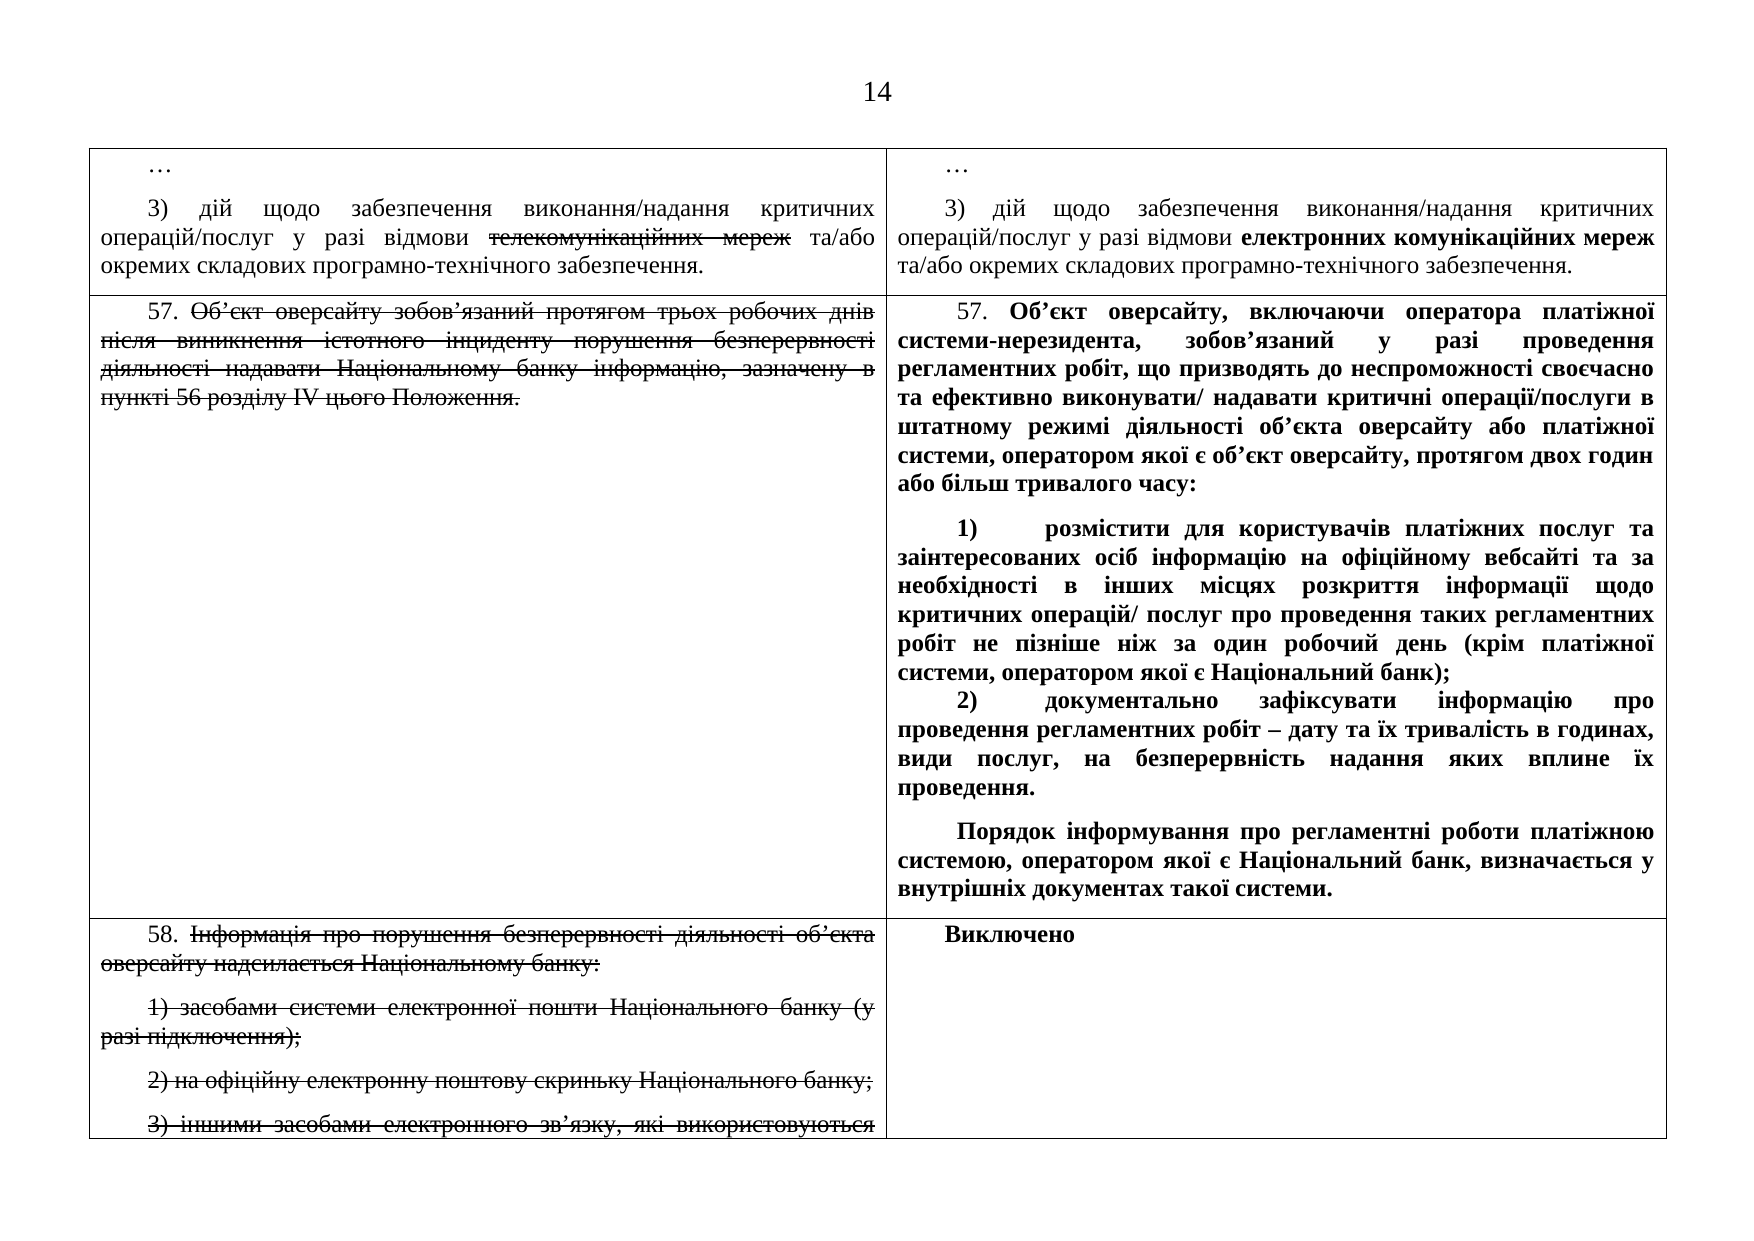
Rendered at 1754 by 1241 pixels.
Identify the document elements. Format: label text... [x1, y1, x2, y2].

table_cell Виключено [887, 919, 1666, 1138]
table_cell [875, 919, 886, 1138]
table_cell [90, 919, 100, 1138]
table_cell 57. Об’єкт оверсайту зобов’язаний протягом трьох робочих днів після виникнення істотного інциденту порушення безперервності діяльності надавати Національному банку інформацію, зазначену в пункті 56 розділу IV цього Положення. [90, 296, 886, 918]
table_cell 57. Об’єкт оверсайту, включаючи оператора платіжної системи-нерезидента, зобов’язаний у разі проведення регламентних робіт, що призводять до неспроможності своєчасно та ефективно виконувати/ надавати критичні операції/послуги в штатному режимі діяльності об’єкта оверсайту або платіжної системи, оператором якої є об’єкт оверсайту, протягом двох годин або більш тривалого часу: розмістити для користувачів платіжних послуг та заінтересованих осіб інформацію на офіційному вебсайті та за необхідності в інших місцях розкриття інформації щодо критичних операцій/ послуг про проведення таких регламентних робіт не пізніше ніж за один робочий день (крім платіжної системи, оператором якої є Національний банк); документально зафіксувати інформацію про проведення регламентних робіт – дату та їх тривалість в годинах, види послуг, на безперервність надання яких вплине їх проведення. Порядок інформування про регламентні роботи платіжною системою, оператором якої є Національний банк, визначається у внутрішніх документах такої системи. [887, 296, 1666, 918]
